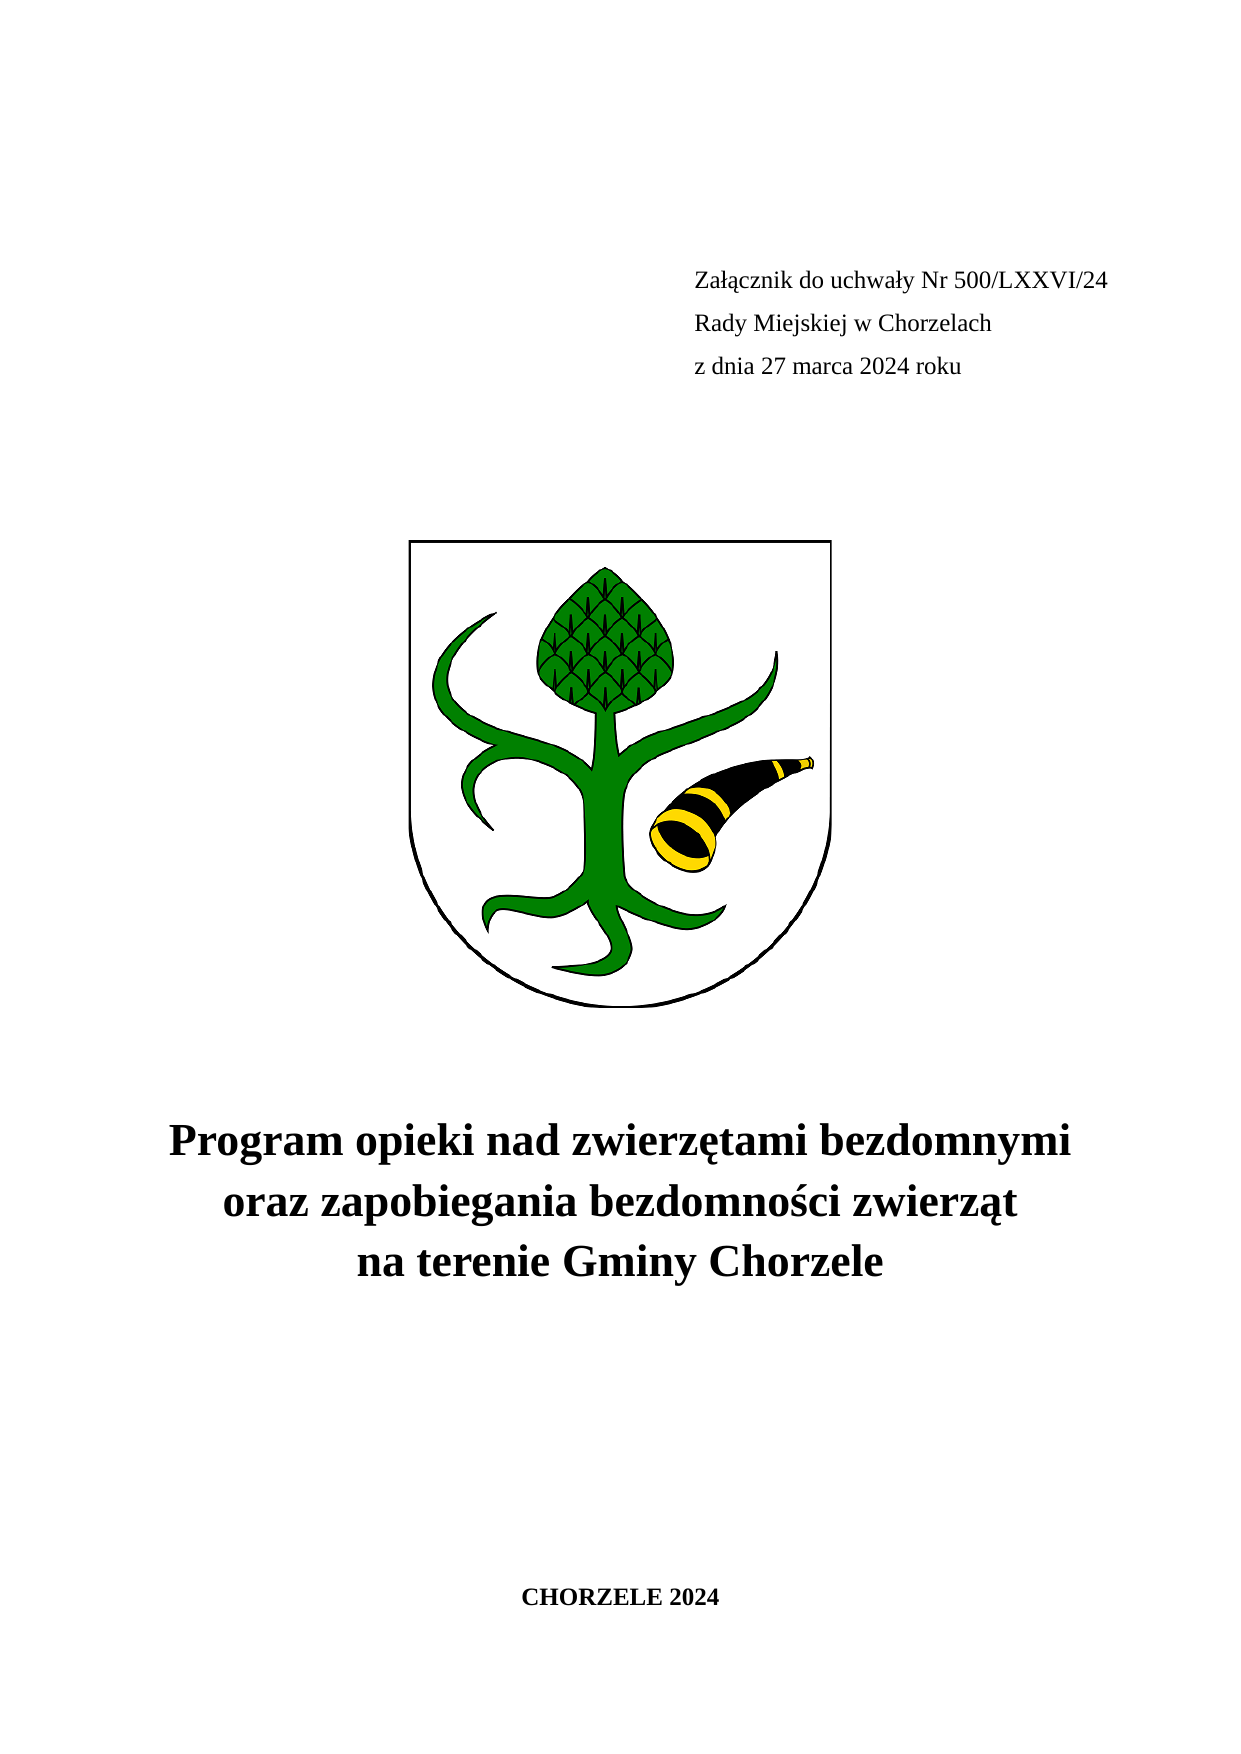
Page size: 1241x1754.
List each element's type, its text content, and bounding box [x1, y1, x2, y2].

picture [408, 540, 832, 1008]
text Rady Miejskiej w Chorzelach [635, 308, 1122, 337]
text Program opieki nad zwierzętami bezdomnymi oraz zapobiegania bezdomności zwierząt na terenie Gminy Chorzele [118, 1113, 1122, 1287]
text z dnia 27 marca 2024 roku [635, 351, 1122, 380]
text CHORZELE 2024 [118, 1582, 1122, 1611]
text Załącznik do uchwały Nr 500/LXXVI/24 [694, 265, 1122, 294]
